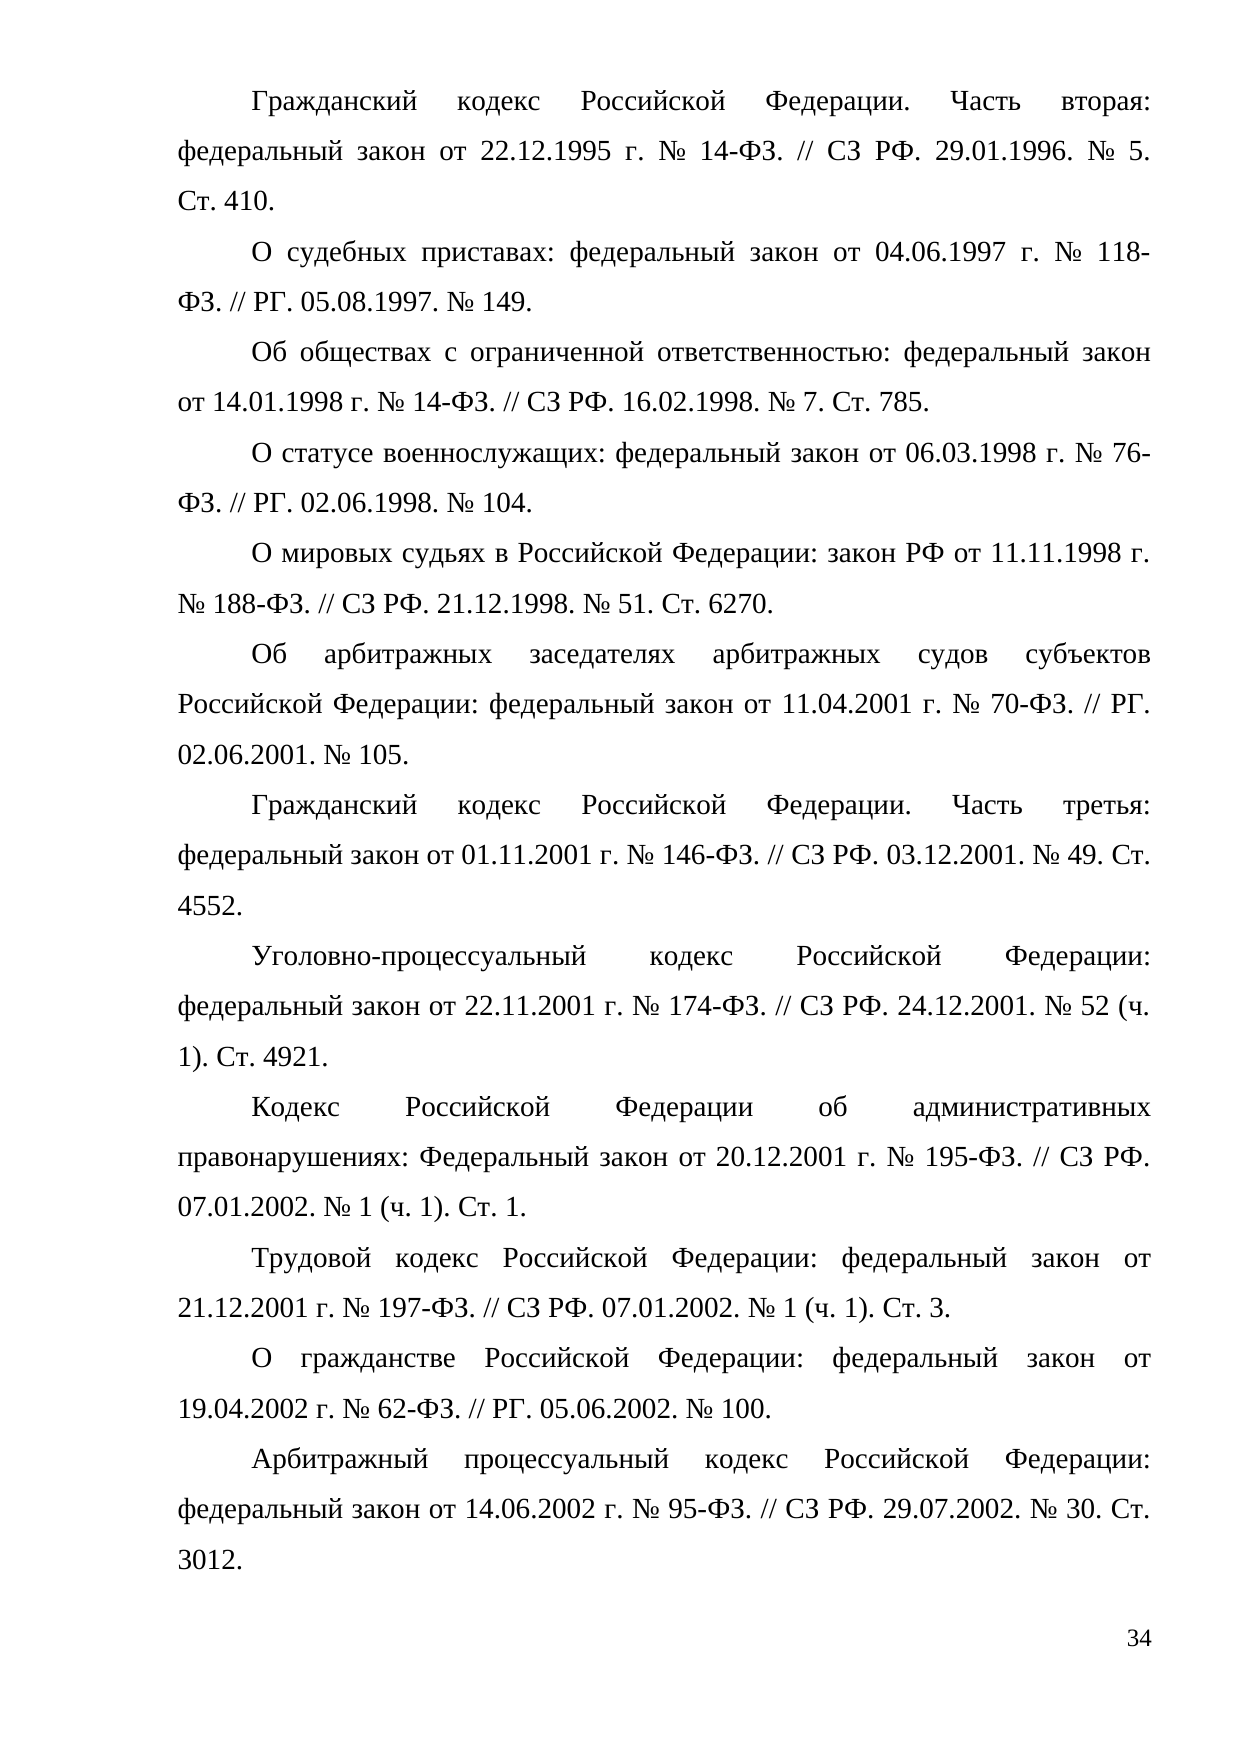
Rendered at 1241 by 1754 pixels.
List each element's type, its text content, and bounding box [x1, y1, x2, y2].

text Арбитражный процессуальный кодекс Российской Федерации: федеральный закон от 14.06.2002 г. № 95-ФЗ. // СЗ РФ. 29.07.2002. № 30. Ст. 3012. [177, 1441, 1152, 1575]
text О гражданстве Российской Федерации: федеральный закон от 19.04.2002 г. № 62-ФЗ. // РГ. 05.06.2002. № 100. [177, 1341, 1152, 1424]
text Об обществах с ограниченной ответственностью: федеральный закон от 14.01.1998 г. № 14-ФЗ. // СЗ РФ. 16.02.1998. № 7. Ст. 785. [177, 334, 1152, 418]
text Уголовно-процессуальный кодекс Российской Федерации: федеральный закон от 22.11.2001 г. № 174-ФЗ. // СЗ РФ. 24.12.2001. № 52 (ч. 1). Ст. 4921. [177, 938, 1152, 1072]
text О мировых судьях в Российской Федерации: закон РФ от 11.11.1998 г. № 188-ФЗ. // СЗ РФ. 21.12.1998. № 51. Ст. 6270. [177, 536, 1152, 619]
text Трудовой кодекс Российской Федерации: федеральный закон от 21.12.2001 г. № 197-ФЗ. // СЗ РФ. 07.01.2002. № 1 (ч. 1). Ст. 3. [177, 1240, 1152, 1324]
text О судебных приставах: федеральный закон от 04.06.1997 г. № 118-ФЗ. // РГ. 05.08.1997. № 149. [177, 234, 1152, 317]
text Об арбитражных заседателях арбитражных судов субъектов Российской Федерации: федеральный закон от 11.04.2001 г. № 70-ФЗ. // РГ. 02.06.2001. № 105. [177, 636, 1152, 770]
text Гражданский кодекс Российской Федерации. Часть вторая: федеральный закон от 22.12.1995 г. № 14-ФЗ. // СЗ РФ. 29.01.1996. № 5. Ст. 410. [177, 83, 1152, 217]
text Гражданский кодекс Российской Федерации. Часть третья: федеральный закон от 01.11.2001 г. № 146-ФЗ. // СЗ РФ. 03.12.2001. № 49. Ст. 4552. [177, 787, 1152, 921]
text О статусе военнослужащих: федеральный закон от 06.03.1998 г. № 76-ФЗ. // РГ. 02.06.1998. № 104. [177, 435, 1152, 519]
text Кодекс Российской Федерации об административных правонарушениях: Федеральный закон от 20.12.2001 г. № 195-ФЗ. // СЗ РФ. 07.01.2002. № 1 (ч. 1). Ст. 1. [177, 1089, 1152, 1223]
